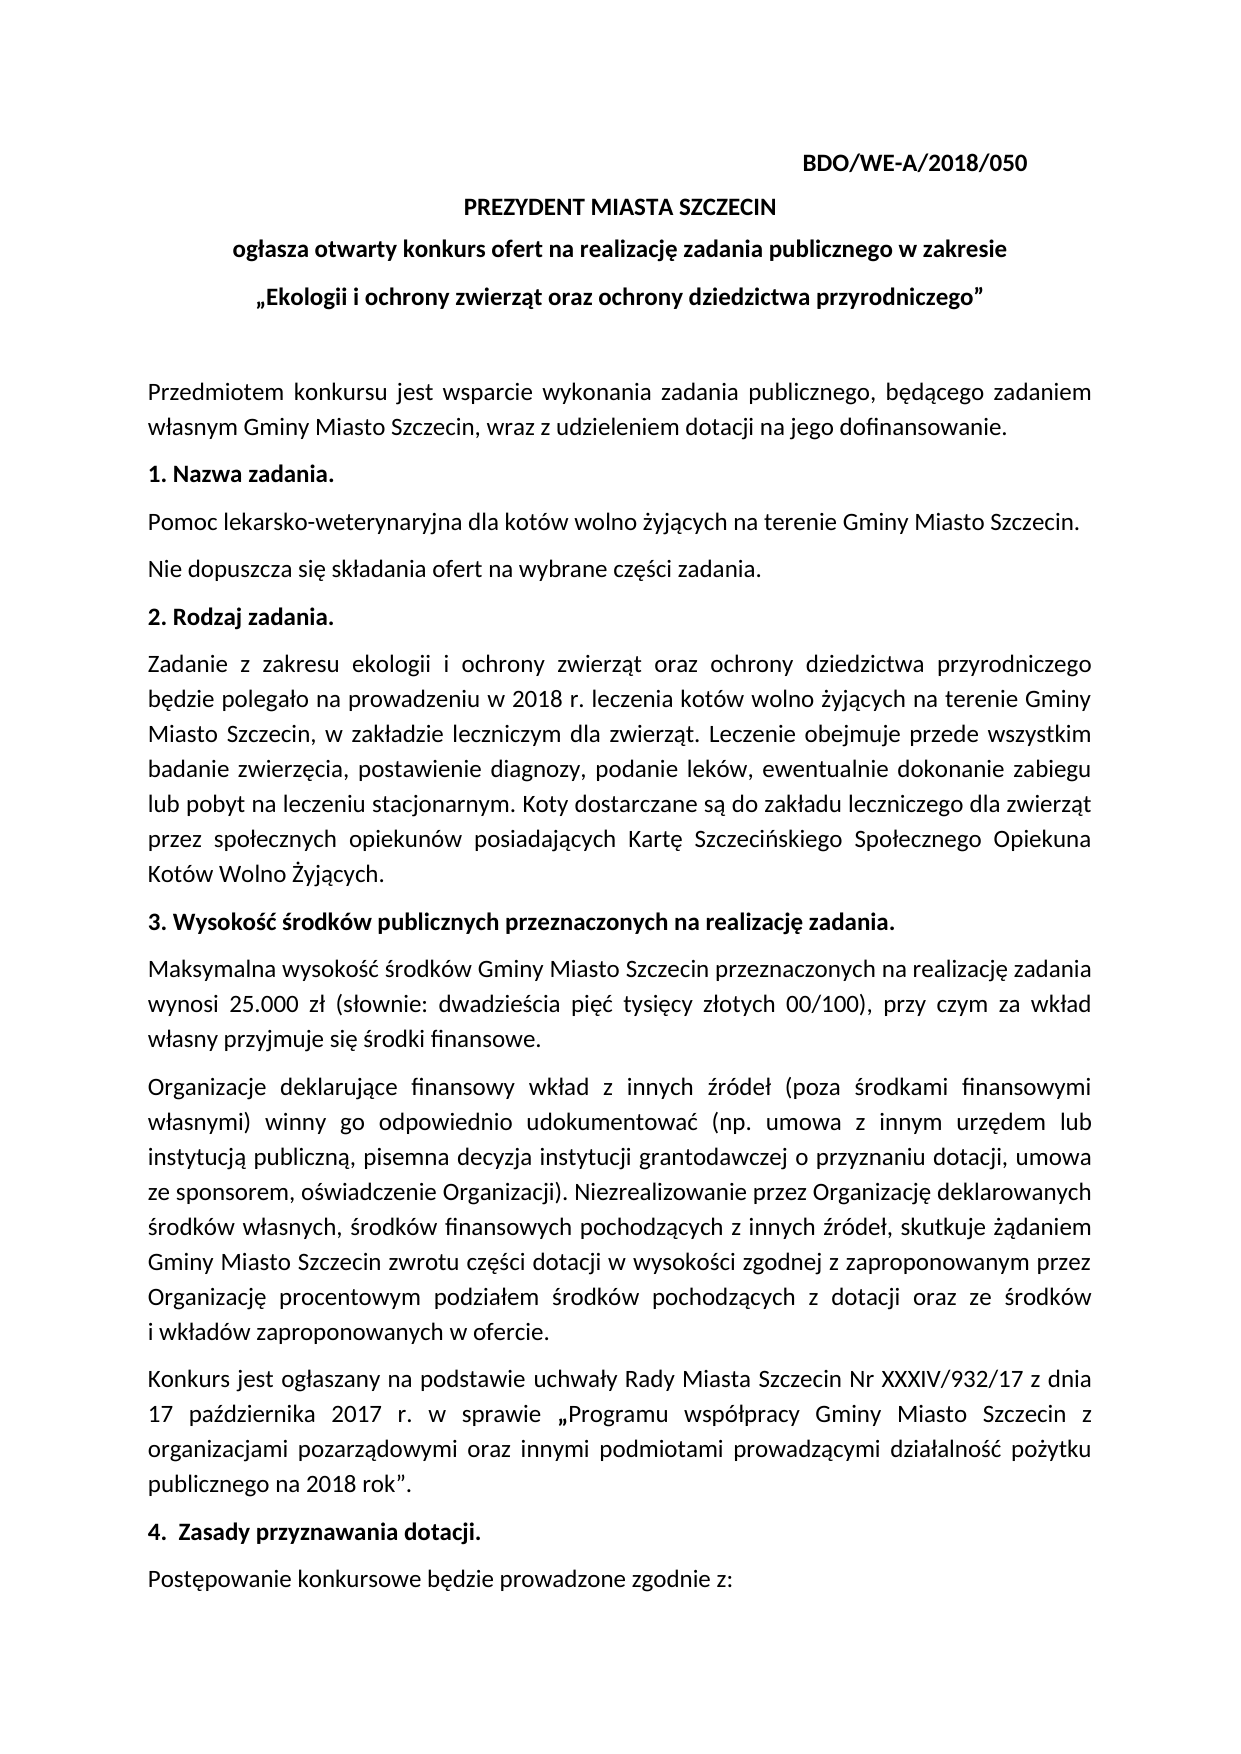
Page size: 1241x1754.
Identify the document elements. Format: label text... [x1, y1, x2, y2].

text Zadanie z zakresu ekologii i ochrony zwierząt oraz ochrony dziedzictwa przyrodniczego będzie polegało na prowadzeniu w 2018 r. leczenia kotów wolno żyjących na terenie Gminy Miasto Szczecin, w zakładzie leczniczym dla zwierząt. Leczenie obejmuje przede wszystkim badanie zwierzęcia, postawienie diagnozy, podanie leków, ewentualnie dokonanie zabiegu lub pobyt na leczeniu stacjonarnym. Koty dostarczane są do zakładu leczniczego dla zwierząt przez społecznych opiekunów posiadających Kartę Szczecińskiego Społecznego Opiekuna Kotów Wolno Żyjących. [148, 649, 1093, 889]
title BDO/WE-A/2018/050 [148, 148, 1093, 178]
text 4. Zasady przyznawania dotacji. [148, 1516, 1093, 1547]
text Przedmiotem konkursu jest wsparcie wykonania zadania publicznego, będącego zadaniem własnym Gminy Miasto Szczecin, wraz z udzieleniem dotacji na jego dofinansowanie. [148, 376, 1093, 442]
text Maksymalna wysokość środków Gminy Miasto Szczecin przeznaczonych na realizację zadania wynosi 25.000 zł (słownie: dwadzieścia pięć tysięcy złotych 00/100), przy czym za wkład własny przyjmuje się środki finansowe. [148, 954, 1093, 1054]
text Nie dopuszcza się składania ofert na wybrane części zadania. [148, 554, 1093, 584]
text Konkurs jest ogłaszany na podstawie uchwały Rady Miasta Szczecin Nr XXXIV/932/17 z dnia 17 października 2017 r. w sprawie „Programu współpracy Gminy Miasto Szczecin z organizacjami pozarządowymi oraz innymi podmiotami prowadzącymi działalność pożytku publicznego na 2018 rok”. [148, 1364, 1093, 1499]
text Postępowanie konkursowe będzie prowadzone zgodnie z: [148, 1564, 1093, 1594]
text ogłasza otwarty konkurs ofert na realizację zadania publicznego w zakresie [148, 234, 1093, 264]
text 1. Nazwa zadania. [148, 459, 1093, 489]
text Organizacje deklarujące finansowy wkład z innych źródeł (poza środkami finansowymi własnymi) winny go odpowiednio udokumentować (np. umowa z innym urzędem lub instytucją publiczną, pisemna decyzja instytucji grantodawczej o przyznaniu dotacji, umowa ze sponsorem, oświadczenie Organizacji). Niezrealizowanie przez Organizację deklarowanych środków własnych, środków finansowych pochodzących z innych źródeł, skutkuje żądaniem Gminy Miasto Szczecin zwrotu części dotacji w wysokości zgodnej z zaproponowanym przez Organizację procentowym podziałem środków pochodzących z dotacji oraz ze środków i wkładów zaproponowanych w ofercie. [148, 1071, 1093, 1347]
text 3. Wysokość środków publicznych przeznaczonych na realizację zadania. [148, 906, 1093, 937]
title PREZYDENT MIASTA SZCZECIN [148, 191, 1093, 221]
text „Ekologii i ochrony zwierząt oraz ochrony dziedzictwa przyrodniczego” [148, 281, 1093, 312]
text 2. Rodzaj zadania. [148, 601, 1093, 632]
text Pomoc lekarsko-weterynaryjna dla kotów wolno żyjących na terenie Gminy Miasto Szczecin. [148, 506, 1093, 537]
